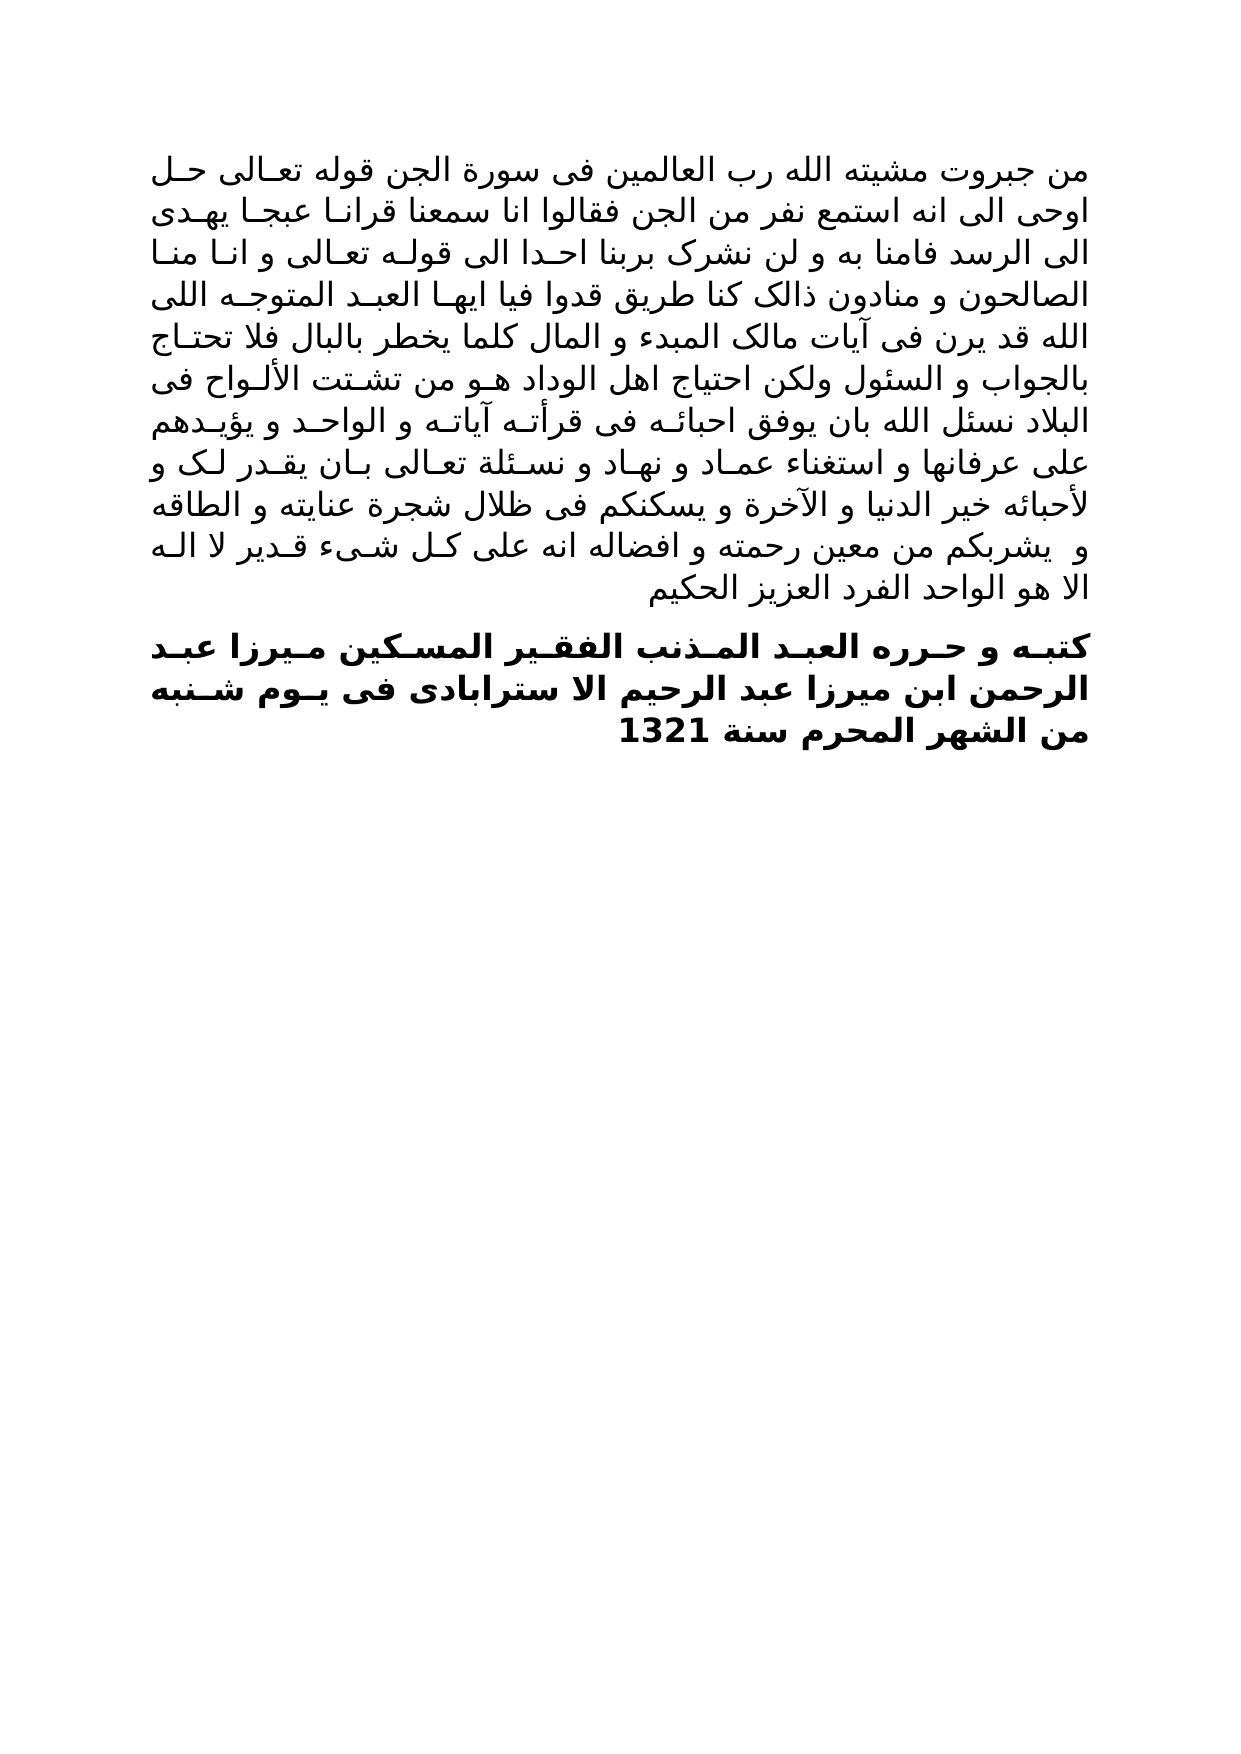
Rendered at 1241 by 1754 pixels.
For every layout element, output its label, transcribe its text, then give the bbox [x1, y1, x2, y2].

text کتبه و حرره العبد المذنب الفقیر المسکین میرزا عبد الرحمن ابن میرزا عبد الرحیم الا سترابادی فی یوم شنبه من الشهر المحرم سنة 1321 [150, 627, 1090, 750]
text من جبروت مشیته الله رب العالمین فی سورة الجن قوله تعالی حل اوحی الی انه استمع نفر من الجن فقالوا انا سمعنا قرانا عبجا یهدی الی الرسد فامنا به و لن نشرک بربنا احدا الی قوله تعالی و انا منا الصالحون و منادون ذالک کنا طریق قدوا فیا ایها العبد المتوجه اللی الله قد یرن فی آیات مالک المبدء و المال کلما یخطر بالبال فلا تحتاج بالجواب و السئول ولکن احتیاج اهل الوداد هو من تشتت الألواح فی البلاد نسئل الله بان یوفق احبائه فی قرأته آیاته و الواحد و یؤیدهم علی عرفانها و استغناء عماد و نهاد و نسئلة تعالی بان یقدر لک و لأحبائه خیر الدنیا و الآخرة و یسکنکم فی ظلال شجرة عنایته و الطاقه و یشربکم من معین رحمته و افضاله انه علی کل شیء قدیر لا اله الا هو الواحد الفرد العزیز الحکیم [150, 150, 1090, 608]
